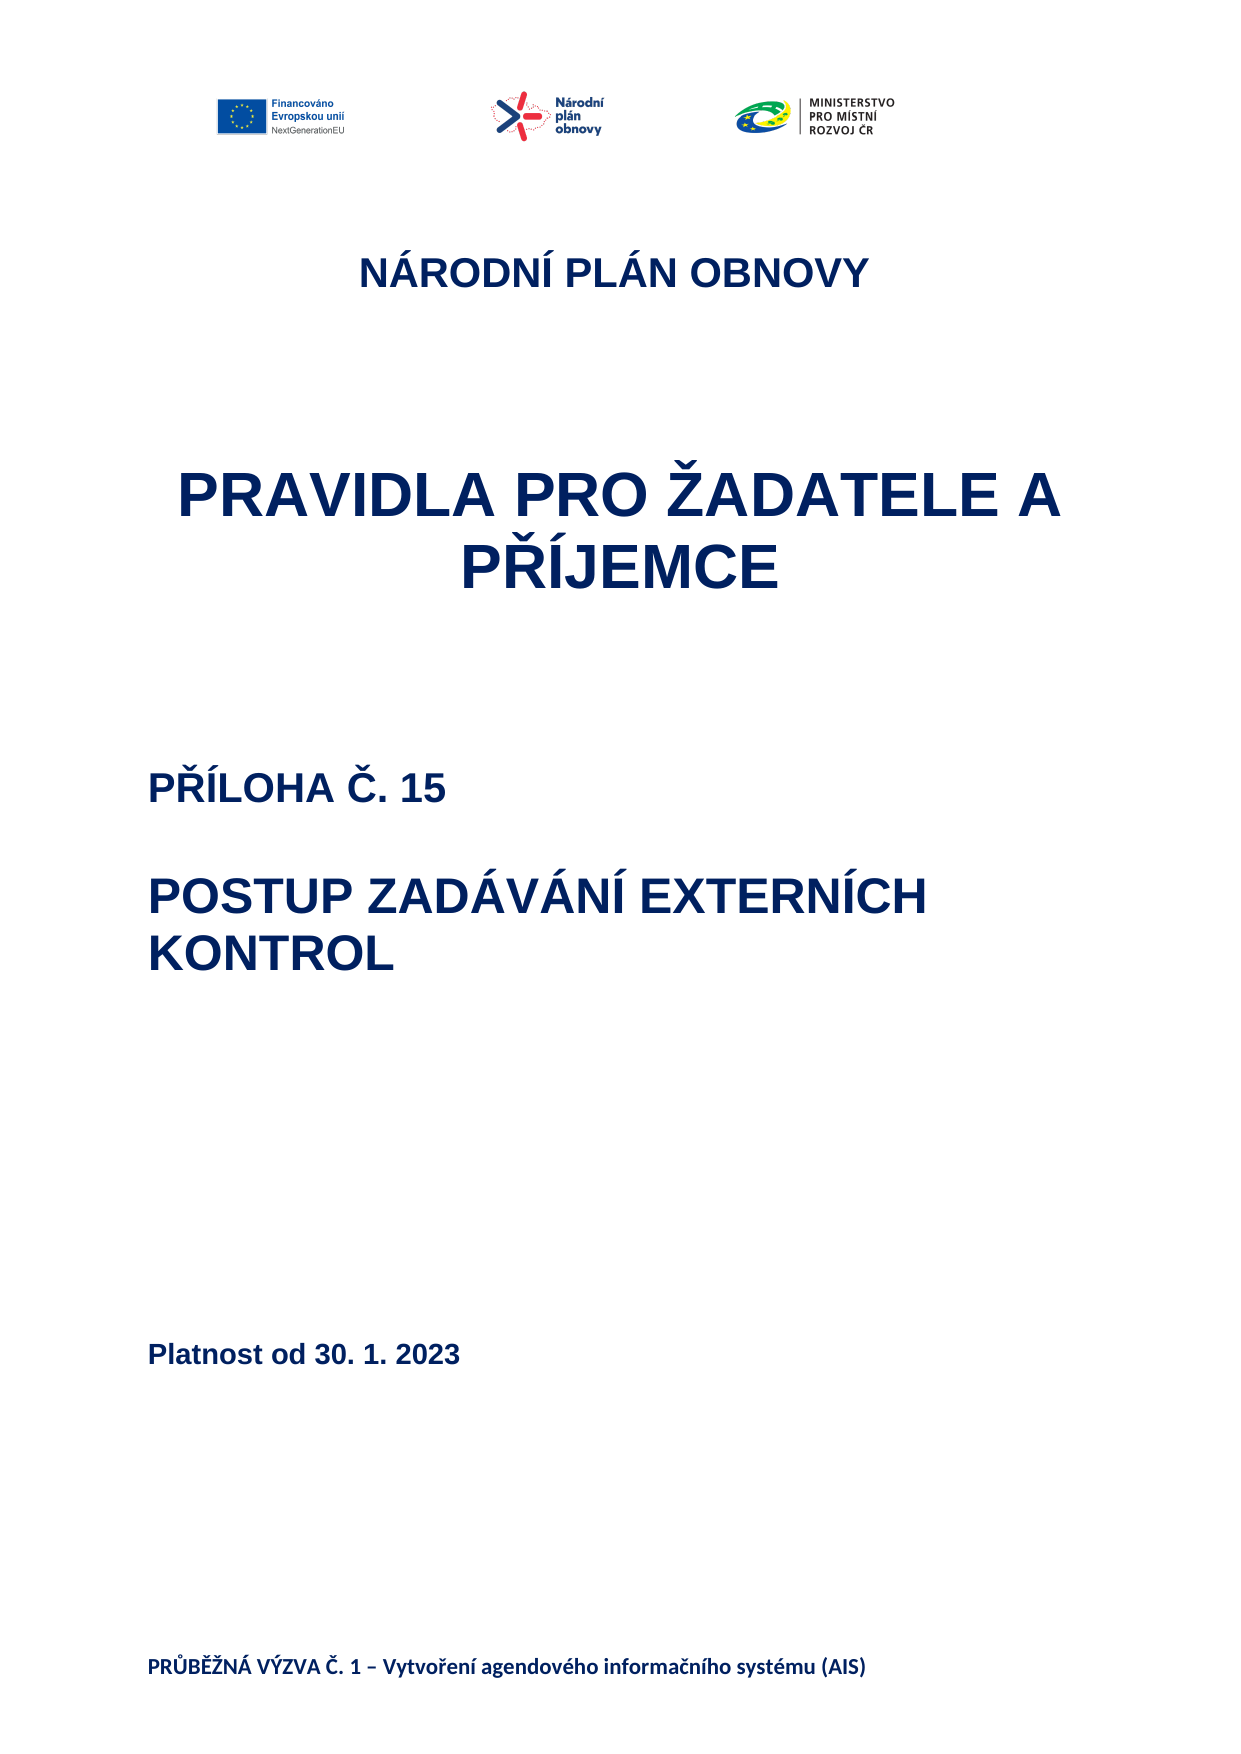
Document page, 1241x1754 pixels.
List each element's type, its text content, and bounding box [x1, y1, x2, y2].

text Platnost od 30. 1. 2023 [148, 1337, 1093, 1370]
text POSTUP zadávání Externích kontrol [148, 866, 1093, 981]
picture [147, 73, 948, 160]
text PRAVIDLA PRO ŽADATELE A PŘÍJEMCE [148, 458, 1093, 602]
text PŘÍLOHA Č. 15 [148, 763, 1093, 811]
text NÁRODNÍ PLÁN OBNOVY [148, 248, 1093, 296]
